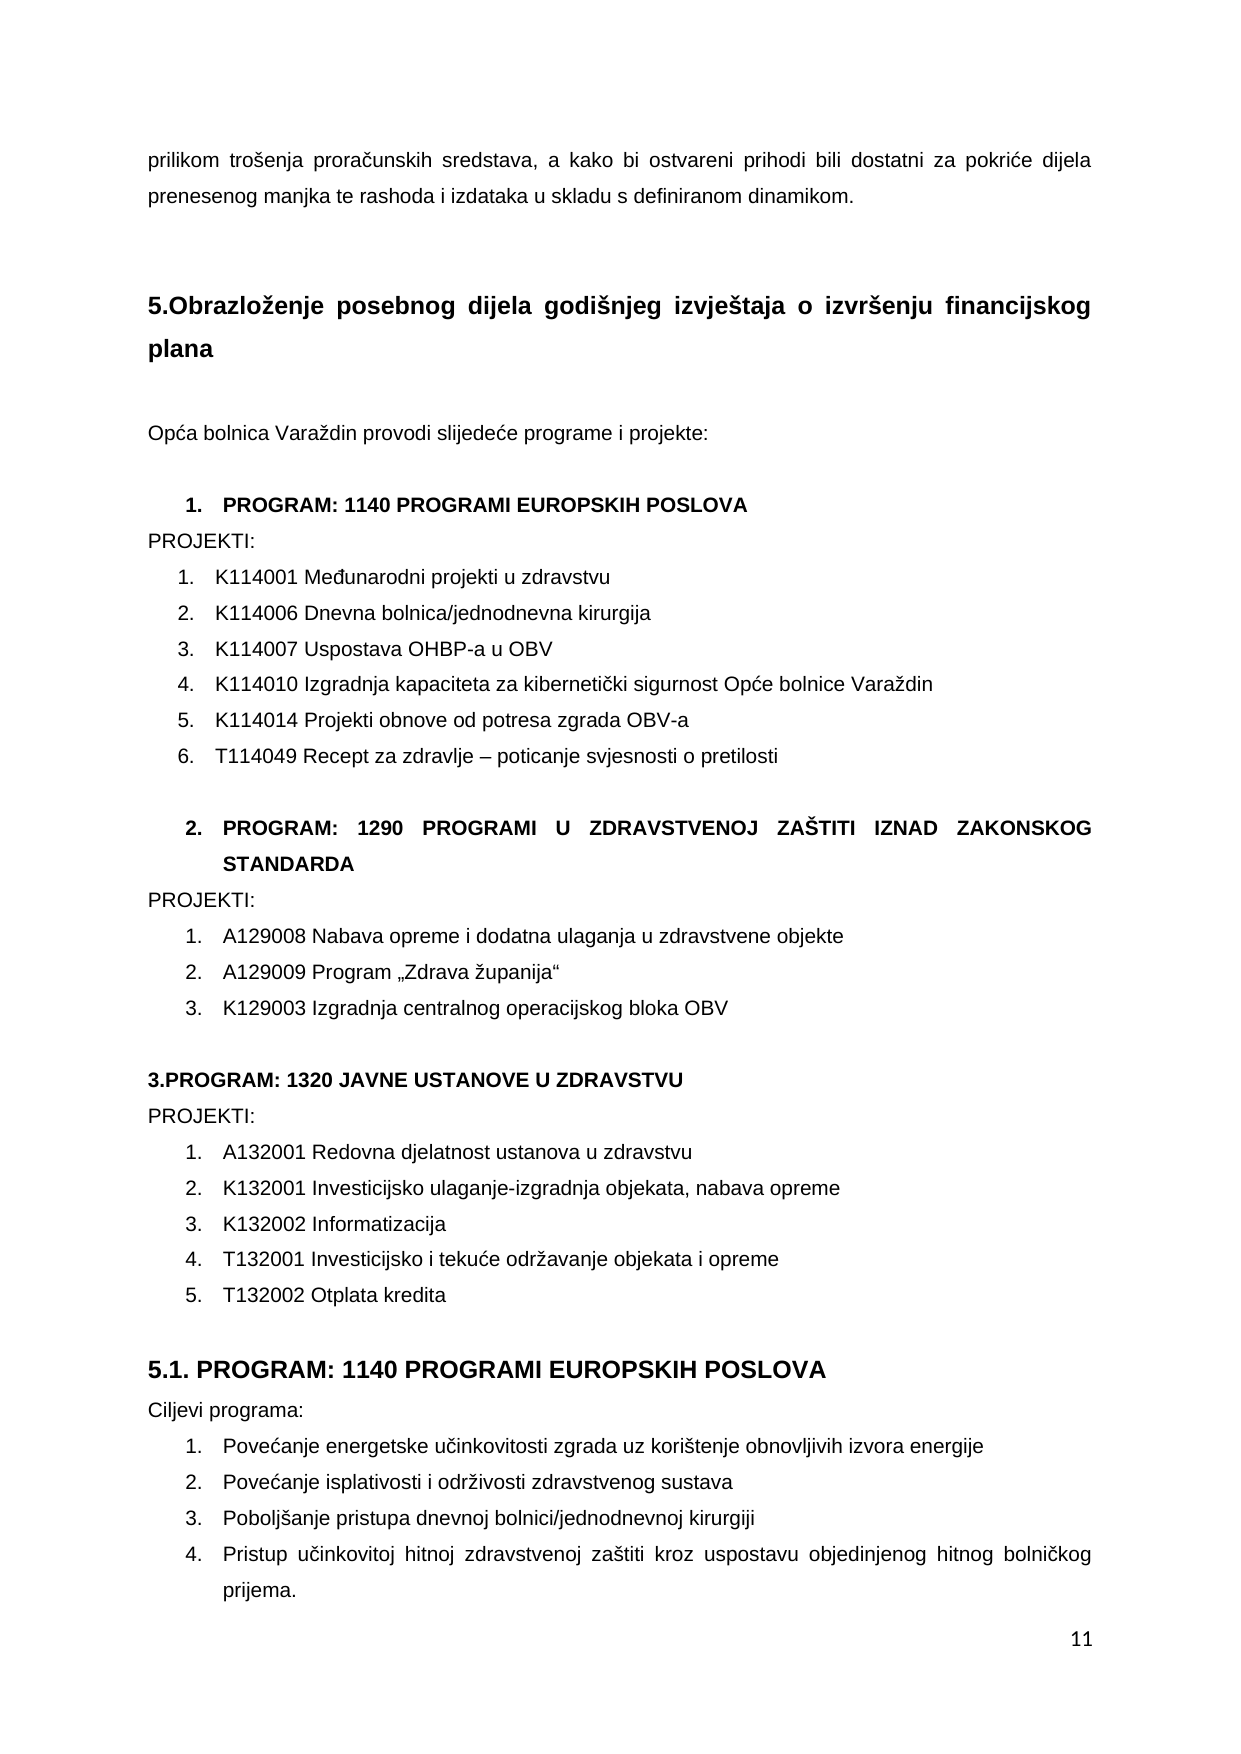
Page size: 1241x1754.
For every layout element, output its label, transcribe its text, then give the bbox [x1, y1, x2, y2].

text Ciljevi programa: [148, 1398, 1093, 1422]
list K129003 Izgradnja centralnog operacijskog bloka OBV [185, 996, 1093, 1020]
list Poboljšanje pristupa dnevnoj bolnici/jednodnevnoj kirurgiji [185, 1506, 1093, 1530]
text PROJEKTI: [148, 1103, 1093, 1127]
text PROJEKTI: [148, 528, 1093, 552]
text Opća bolnica Varaždin provodi slijedeće programe i projekte: [148, 421, 1093, 445]
list PROGRAM: 1290 PROGRAMI U ZDRAVSTVENOJ ZAŠTITI IZNAD ZAKONSKOG STANDARDA [185, 816, 1093, 876]
list Povećanje isplativosti i održivosti zdravstvenog sustava [185, 1470, 1093, 1494]
text 5.1. PROGRAM: 1140 PROGRAMI EUROPSKIH POSLOVA [148, 1355, 1093, 1384]
text PROJEKTI: [148, 888, 1093, 912]
list T132001 Investicijsko i tekuće održavanje objekata i opreme [185, 1247, 1093, 1271]
text 3.PROGRAM: 1320 JAVNE USTANOVE U ZDRAVSTVU [148, 1068, 1093, 1092]
list K114010 Izgradnja kapaciteta za kibernetički sigurnost Opće bolnice Varaždin [177, 672, 1093, 696]
list K114007 Uspostava OHBP-a u OBV [177, 636, 1093, 660]
list K114001 Međunarodni projekti u zdravstvu [177, 564, 1093, 588]
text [148, 148, 1093, 207]
list K114014 Projekti obnove od potresa zgrada OBV-a [177, 708, 1093, 732]
text 5.Obrazloženje posebnog dijela godišnjeg izvještaja o izvršenju financijskog plana [148, 291, 1093, 363]
list T114049 Recept za zdravlje – poticanje svjesnosti o pretilosti [177, 744, 1093, 768]
list K132001 Investicijsko ulaganje-izgradnja objekata, nabava opreme [185, 1175, 1093, 1199]
list A129009 Program „Zdrava županija“ [185, 960, 1093, 984]
list Pristup učinkovitoj hitnoj zdravstvenoj zaštiti kroz uspostavu objedinjenog hitnog bolničkog prijema. [185, 1542, 1093, 1602]
list A129008 Nabava opreme i dodatna ulaganja u zdravstvene objekte [185, 924, 1093, 948]
list A132001 Redovna djelatnost ustanova u zdravstvu [185, 1139, 1093, 1163]
list K114006 Dnevna bolnica/jednodnevna kirurgija [177, 600, 1093, 624]
list PROGRAM: 1140 PROGRAMI EUROPSKIH POSLOVA [185, 493, 1093, 517]
list T132002 Otplata kredita [185, 1283, 1093, 1307]
list Povećanje energetske učinkovitosti zgrada uz korištenje obnovljivih izvora energije [185, 1434, 1093, 1458]
list K132002 Informatizacija [185, 1211, 1093, 1235]
